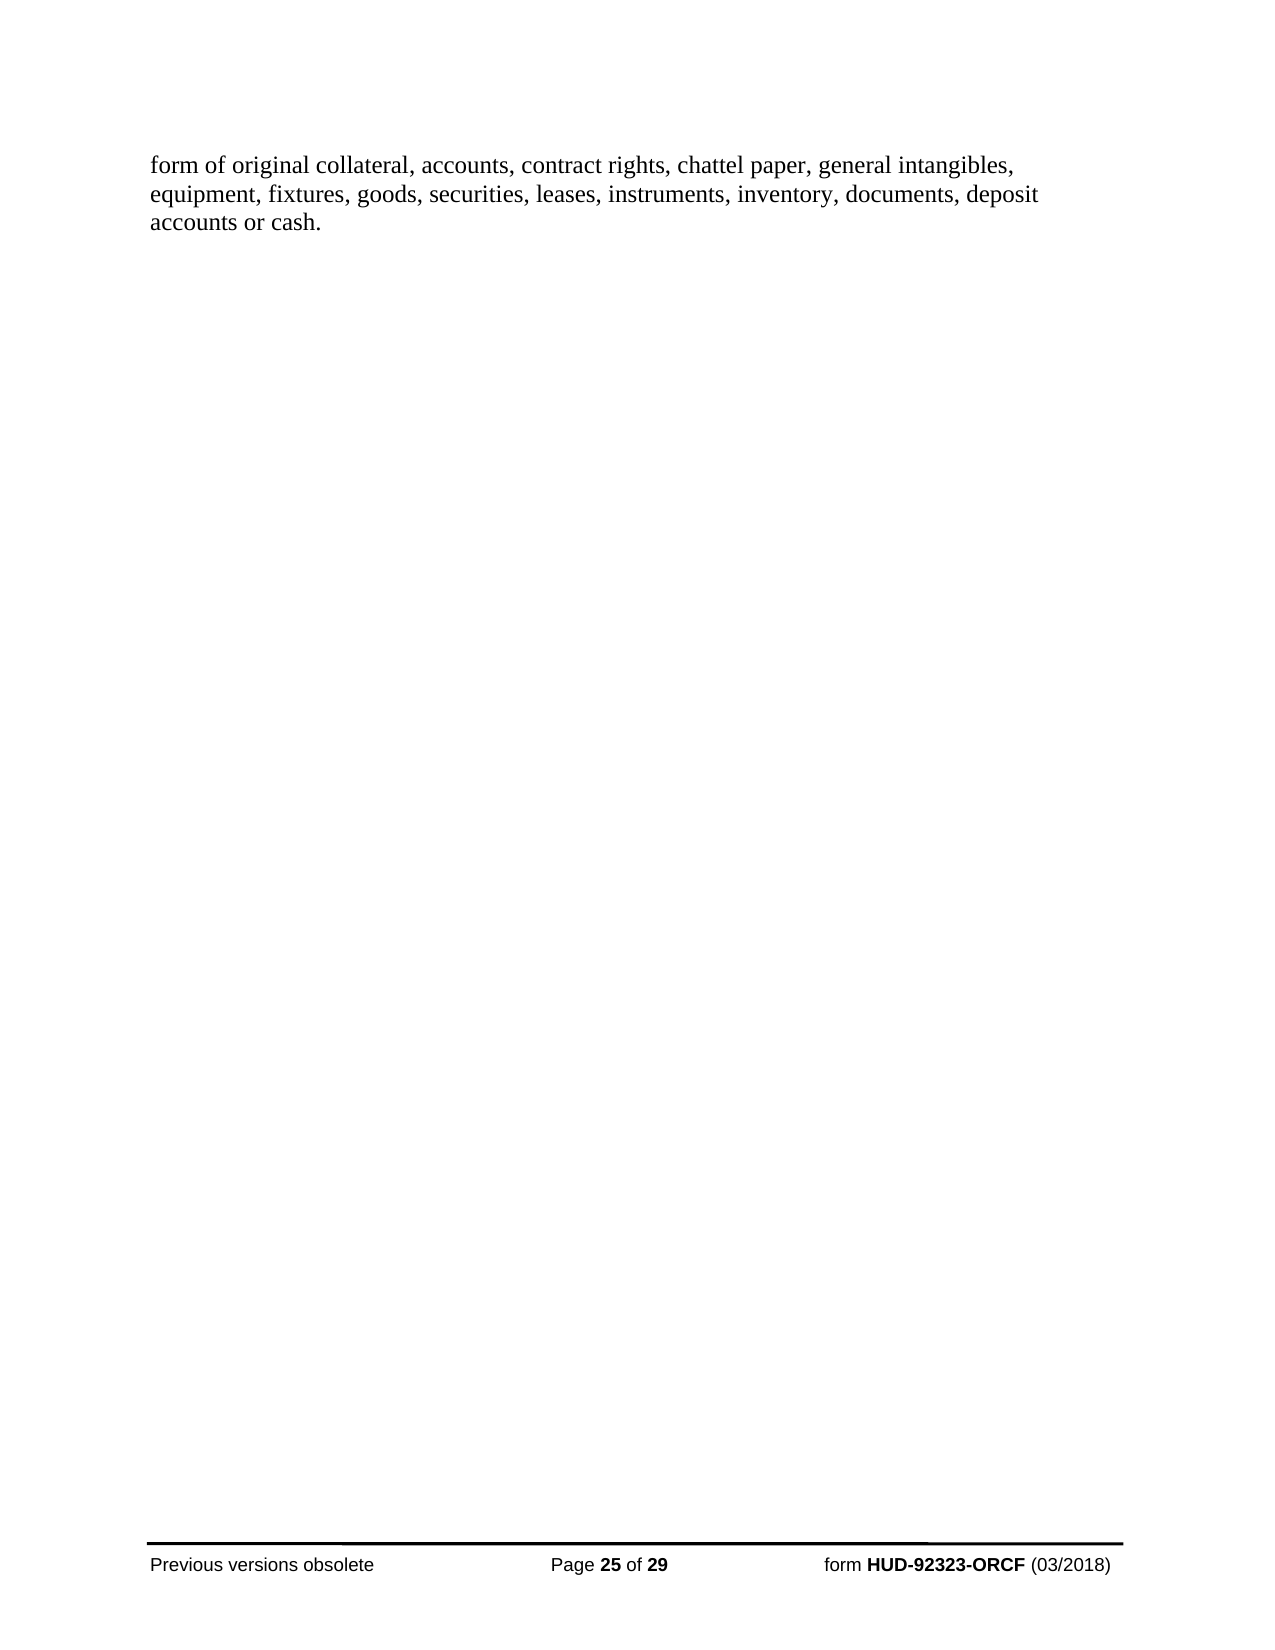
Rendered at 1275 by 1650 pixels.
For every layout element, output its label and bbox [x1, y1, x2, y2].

list [150, 150, 1125, 236]
